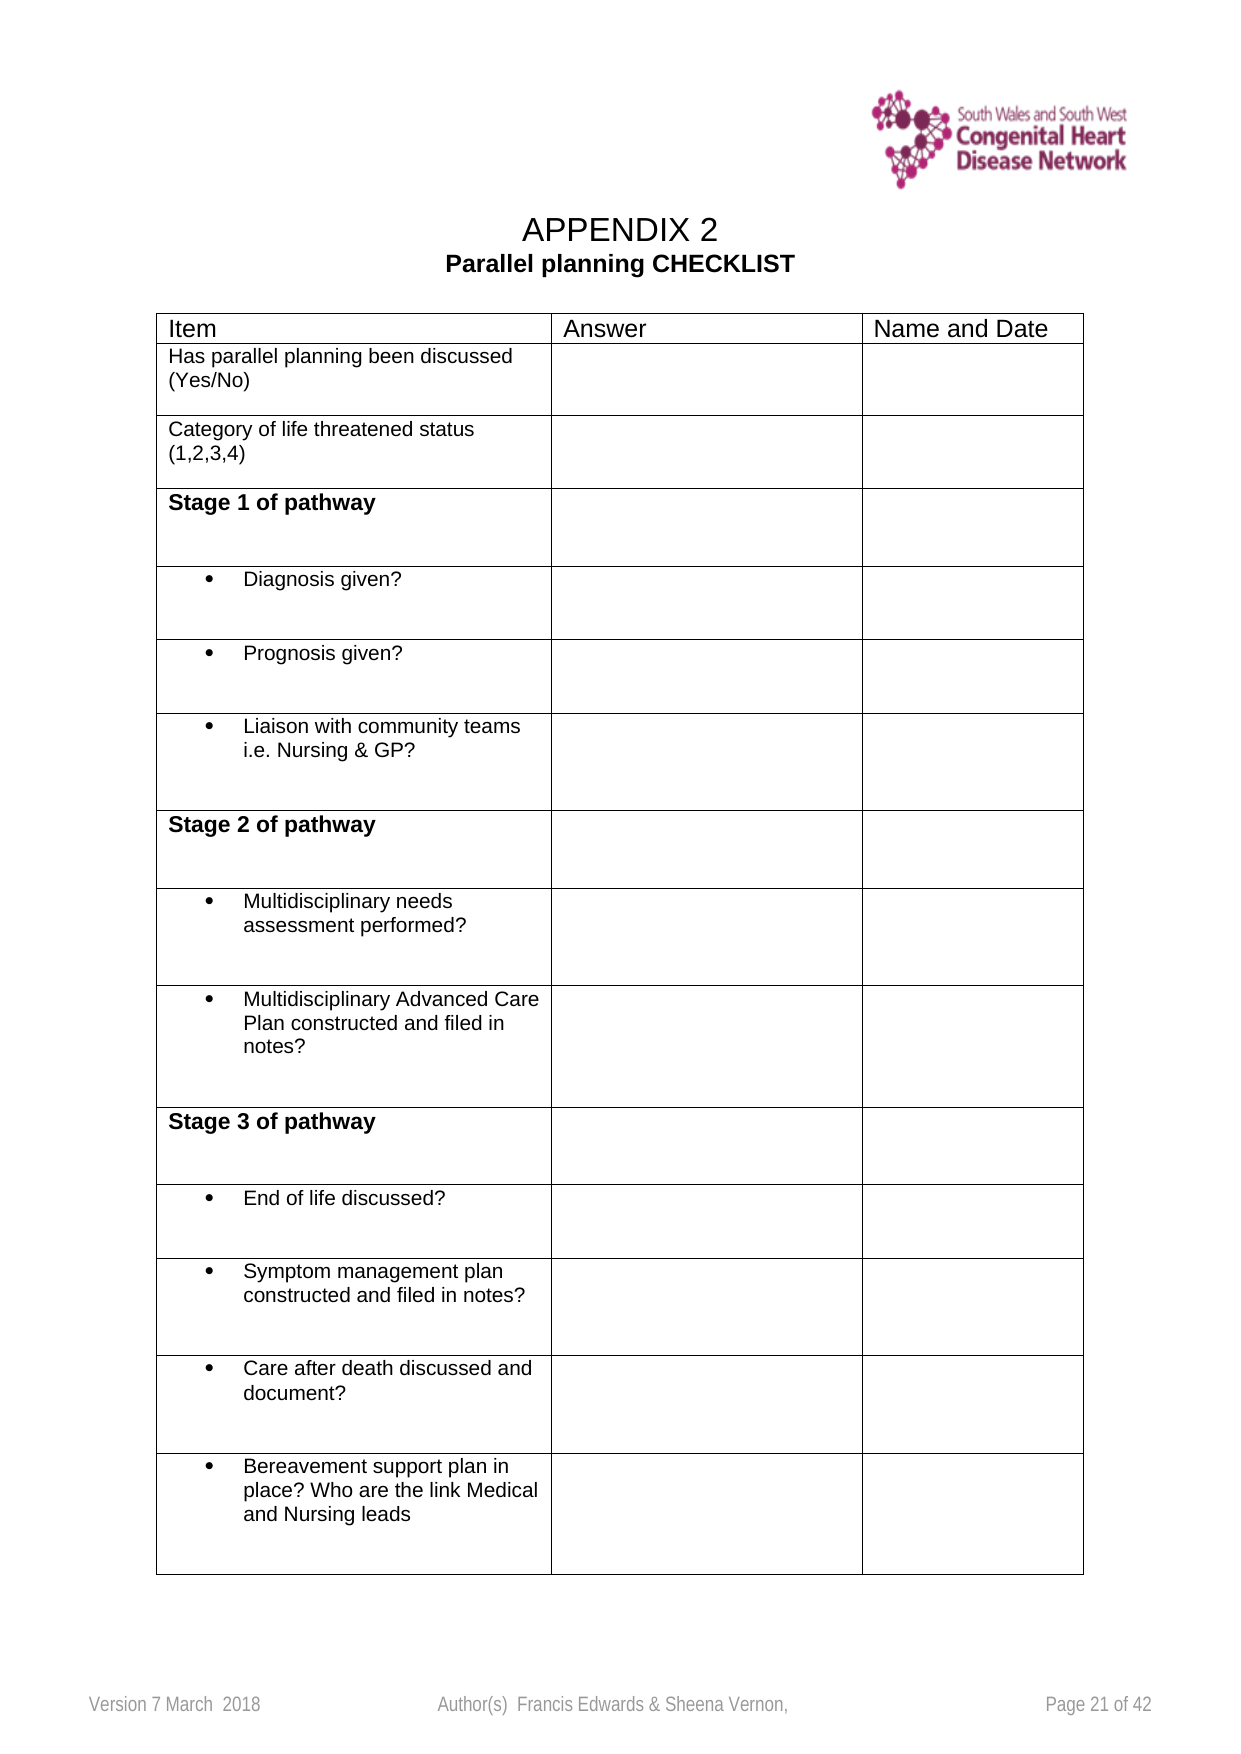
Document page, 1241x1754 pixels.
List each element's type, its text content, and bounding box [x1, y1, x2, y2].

table_cell [863, 489, 1083, 566]
table_cell [863, 714, 1083, 810]
table_cell [552, 567, 862, 639]
table_cell [863, 889, 1083, 985]
picture [856, 70, 1152, 211]
table_cell Liaison with community teams i.e. Nursing & GP? [157, 714, 551, 810]
table_cell [552, 811, 862, 888]
table_cell Prognosis given? [157, 640, 551, 713]
table_cell [863, 640, 1083, 713]
table_cell [552, 1454, 862, 1574]
table_cell Multidisciplinary Advanced Care Plan constructed and filed in notes? [157, 986, 551, 1107]
table_cell [552, 489, 862, 566]
table_cell [552, 640, 862, 713]
table_cell [863, 1454, 1083, 1574]
table_cell [552, 1259, 862, 1355]
table_cell Care after death discussed and document? [157, 1356, 551, 1453]
table_cell Multidisciplinary needs assessment performed? [157, 889, 551, 985]
table_cell [552, 344, 862, 415]
table_cell [863, 1259, 1083, 1355]
text Parallel planning CHECKLIST [89, 249, 1152, 277]
table_cell [863, 1356, 1083, 1453]
table_cell [552, 986, 862, 1107]
table_cell Has parallel planning been discussed (Yes/No) [157, 344, 551, 415]
table_cell Diagnosis given? [157, 567, 551, 639]
table_cell End of life discussed? [157, 1185, 551, 1258]
table_cell [552, 714, 862, 810]
table_cell [552, 416, 862, 488]
table_cell Stage 2 of pathway [157, 811, 551, 888]
table_cell [863, 1108, 1083, 1184]
table_cell [552, 1185, 862, 1258]
table_header Item [157, 314, 551, 342]
table_cell [863, 1185, 1083, 1258]
table_cell [552, 1356, 862, 1453]
table_cell [552, 1108, 862, 1184]
table_cell [863, 811, 1083, 888]
table_cell Stage 1 of pathway [157, 489, 551, 566]
table_cell Bereavement support plan in place? Who are the link Medical and Nursing leads [157, 1454, 551, 1574]
table_cell Category of life threatened status (1,2,3,4) [157, 416, 551, 488]
table_header Answer [552, 314, 862, 342]
table_header Name and Date [863, 314, 1083, 342]
table_cell Stage 3 of pathway [157, 1108, 551, 1184]
table_cell [863, 416, 1083, 488]
table_cell Symptom management plan constructed and filed in notes? [157, 1259, 551, 1355]
table_cell [552, 889, 862, 985]
table_cell [863, 986, 1083, 1107]
table_cell [863, 567, 1083, 639]
table_cell [863, 344, 1083, 415]
text APPENDIX 2 [89, 210, 1152, 249]
